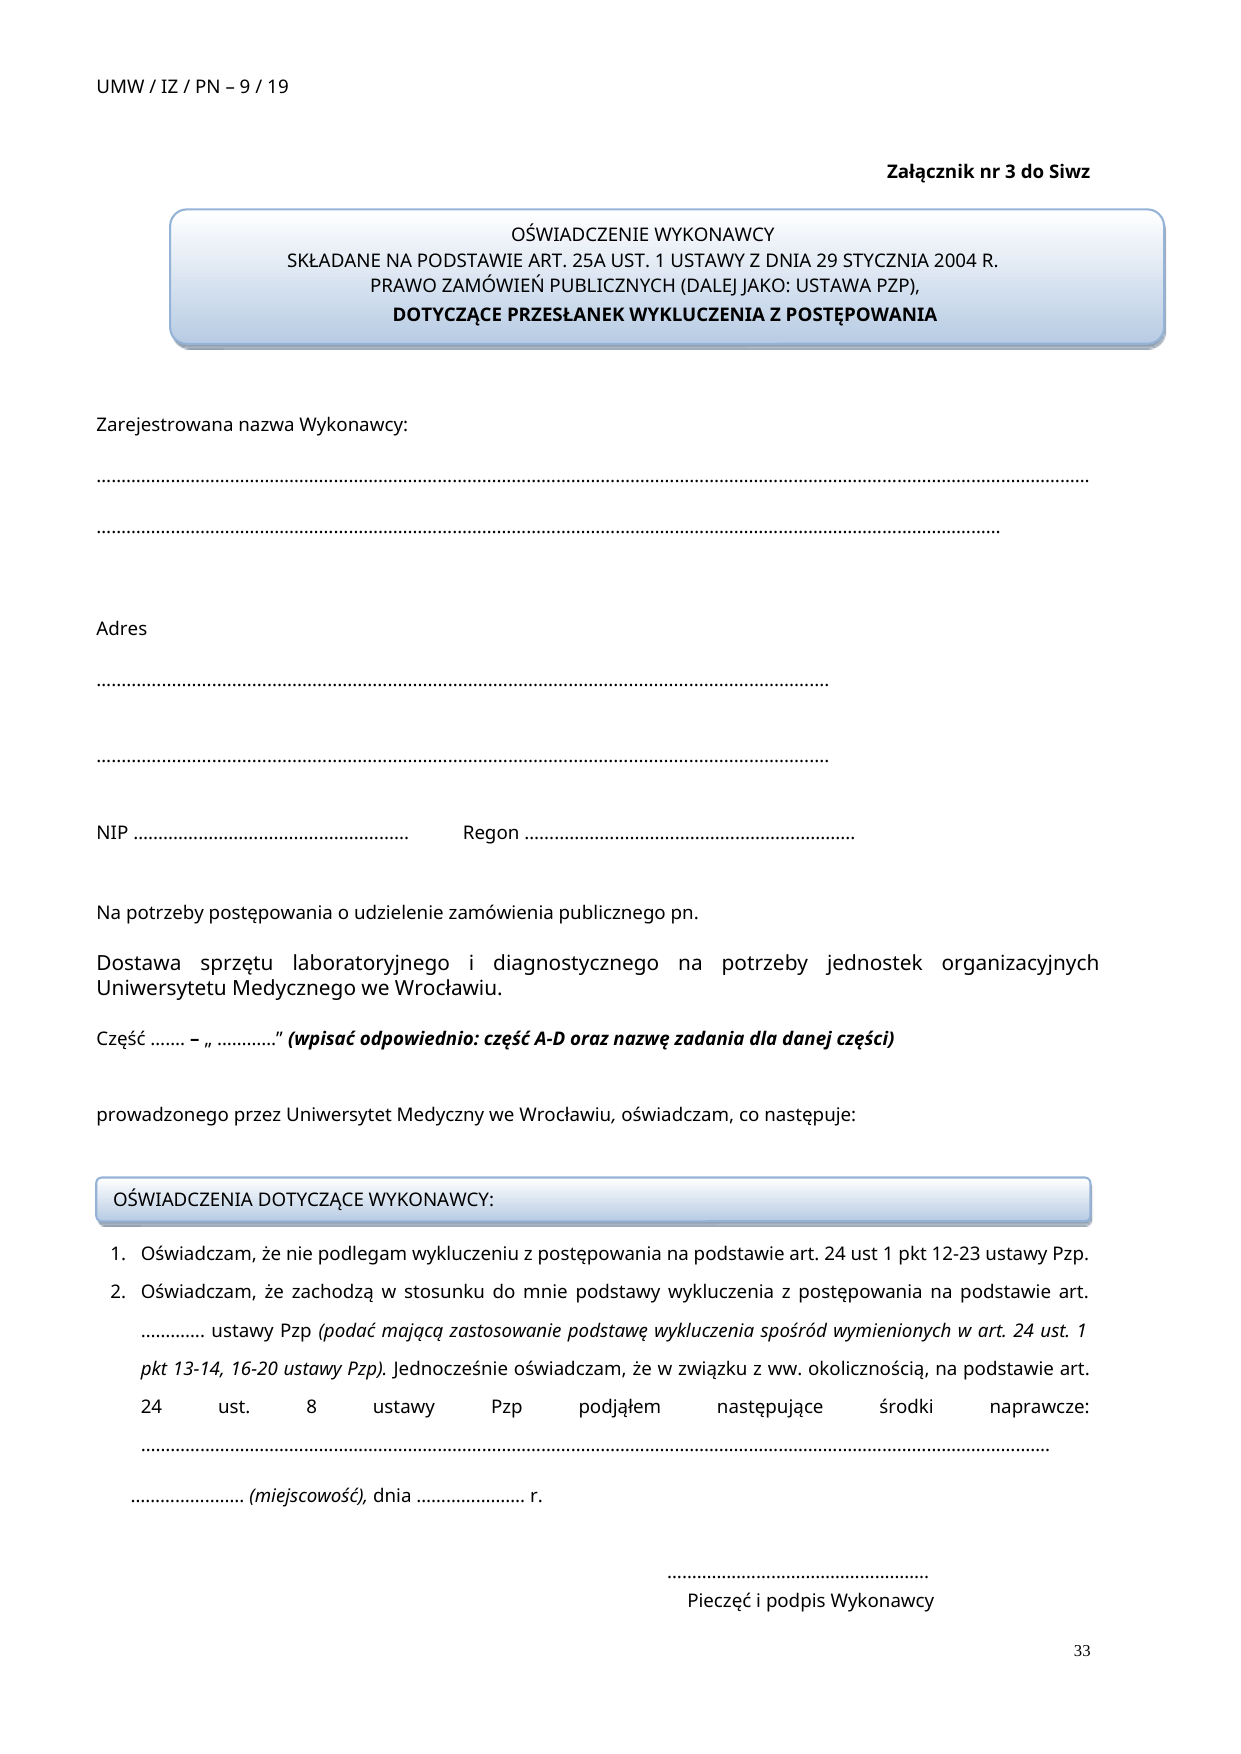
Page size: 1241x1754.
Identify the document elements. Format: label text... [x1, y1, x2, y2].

text …............................................................................................................................................... [96, 666, 1090, 692]
list Oświadczam, że zachodzą w stosunku do mnie podstawy wykluczenia z postępowania na podstawie art. …………. ustawy Pzp (podać mającą zastosowanie podstawę wykluczenia spośród wymienionych w art. 24 ust. 1 pkt 13-14, 16-20 ustawy Pzp). Jednocześnie oświadczam, że w związku z ww. okolicznością, na podstawie art. 24 ust. 8 ustawy Pzp podjąłem następujące środki naprawcze: …………………………………………………………………………………………………………………………………………………………………. [126, 1279, 1090, 1457]
list Część ……. – „ …………” (wpisać odpowiednio: część A-D oraz nazwę zadania dla danej części) [96, 1025, 1100, 1050]
text …………………………………………………………………………………………………………………………………………………………………………………………………………………………………………………………………………………………………………………………………………………… [96, 462, 1090, 538]
list Dostawa sprzętu laboratoryjnego i diagnostycznego na potrzeby jednostek organizacyjnych Uniwersytetu Medycznego we Wrocławiu. [96, 950, 1100, 1000]
text …………………………………………….. [96, 1559, 1090, 1584]
list prowadzonego przez Uniwersytet Medyczny we Wrocławiu, oświadczam, co następuje: [96, 1101, 1090, 1126]
text Adres [96, 615, 1090, 641]
text …............................................................................................................................................... [96, 743, 1090, 768]
subtitle Załącznik nr 3 do Siwz [96, 159, 1090, 184]
text Pieczęć i podpis Wykonawcy [651, 1584, 1090, 1613]
text NIP ….................................................... Regon …............................................................... [96, 819, 1090, 845]
text Zarejestrowana nazwa Wykonawcy: [96, 411, 1090, 436]
text …………….……. (miejscowość), dnia …………………. r. [96, 1482, 1090, 1508]
list Oświadczam, że nie podlegam wykluczeniu z postępowania na podstawie art. 24 ust 1 pkt 12-23 ustawy Pzp. [126, 1237, 1090, 1266]
list Na potrzeby postępowania o udzielenie zamówienia publicznego pn. [96, 899, 1090, 925]
